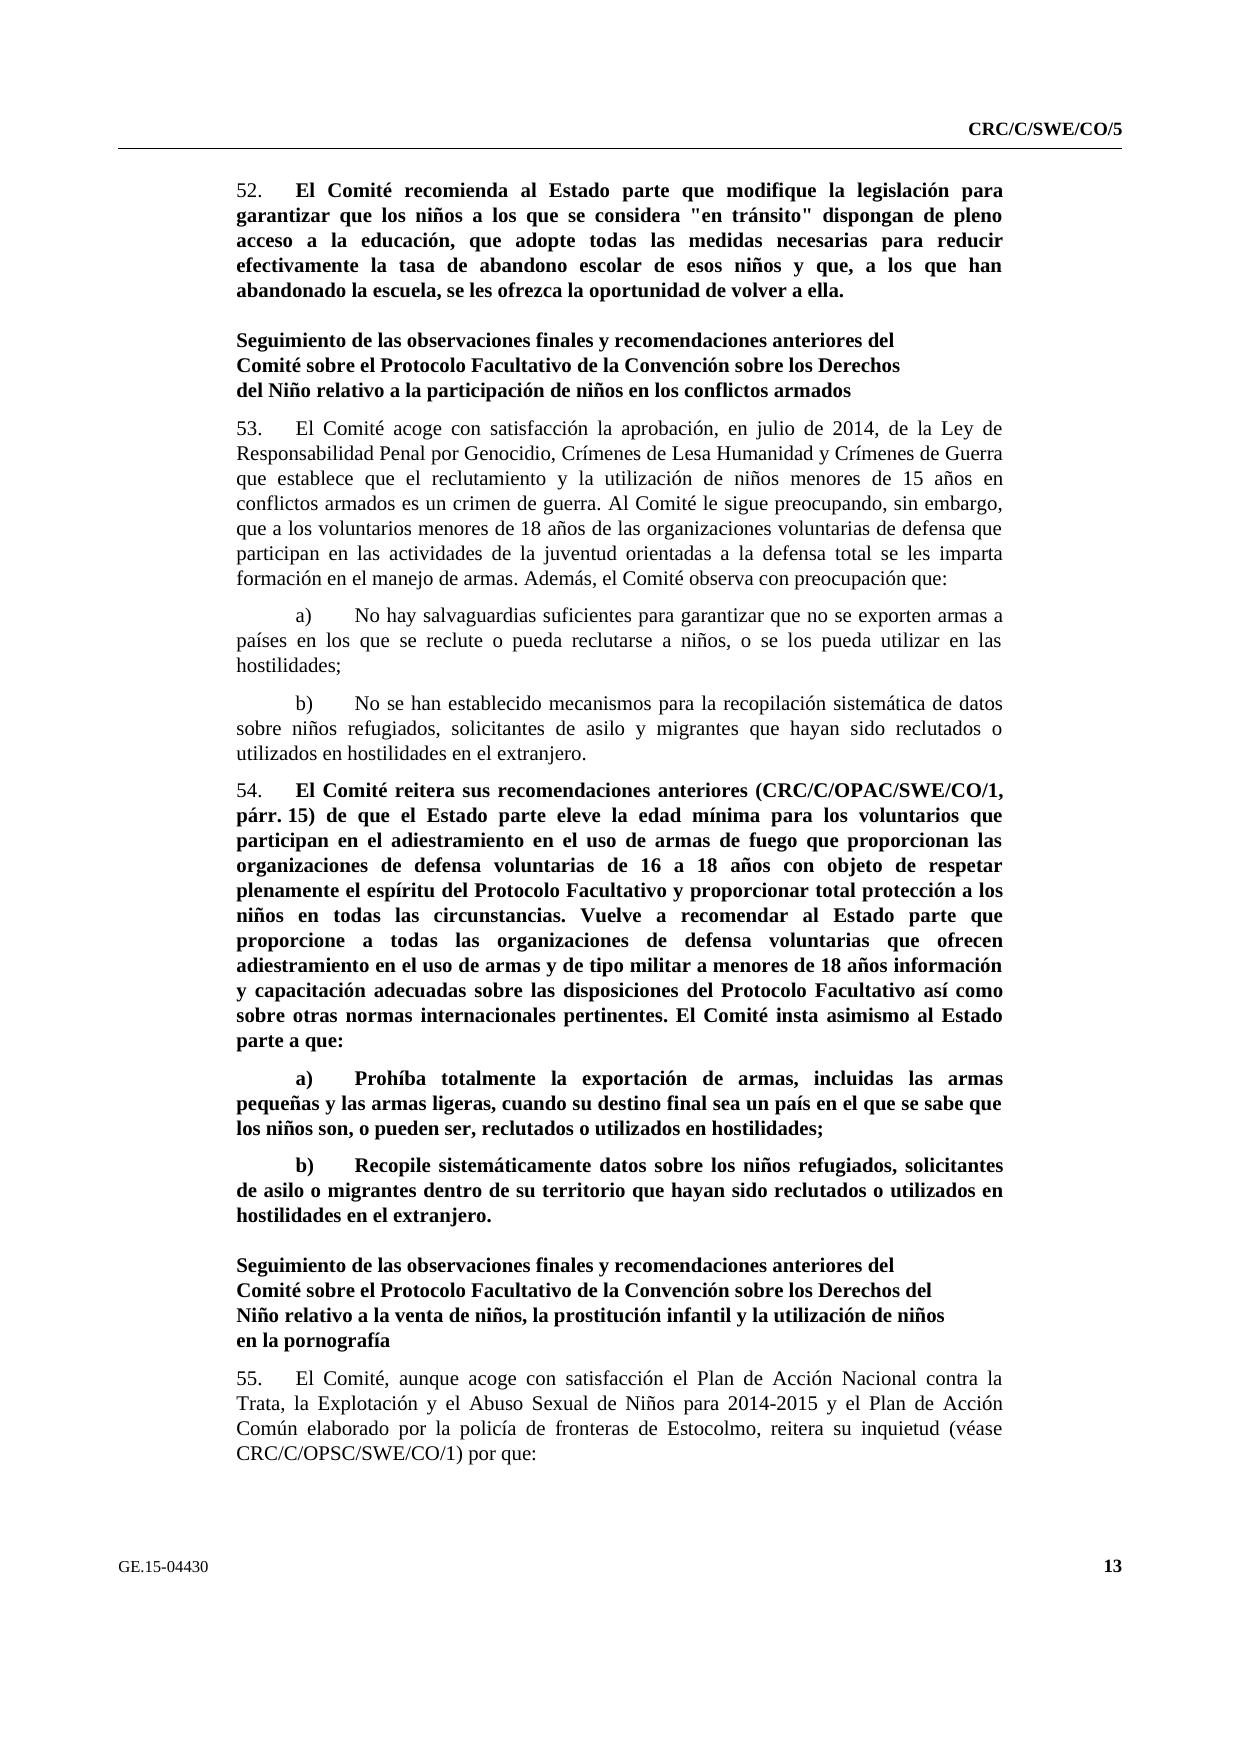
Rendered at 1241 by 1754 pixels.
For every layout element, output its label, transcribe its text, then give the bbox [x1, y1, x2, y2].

text 52. El Comité recomienda al Estado parte que modifique la legislación para garantizar que los niños a los que se considera "en tránsito" dispongan de pleno acceso a la educación, que adopte todas las medidas necesarias para reducir efectivamente la tasa de abandono escolar de esos niños y que, a los que han abandonado la escuela, se les ofrezca la oportunidad de volver a ella. [236, 177, 1004, 302]
text Seguimiento de las observaciones finales y recomendaciones anteriores del Comité sobre el Protocolo Facultativo de la Convención sobre los Derechos del Niño relativo a la participación de niños en los conflictos armados [118, 327, 1004, 402]
text 54. El Comité reitera sus recomendaciones anteriores (CRC/C/OPAC/SWE/CO/1, párr. 15) de que el Estado parte eleve la edad mínima para los voluntarios que participan en el adiestramiento en el uso de armas de fuego que proporcionan las organizaciones de defensa voluntarias de 16 a 18 años con objeto de respetar plenamente el espíritu del Protocolo Facultativo y proporcionar total protección a los niños en todas las circunstancias. Vuelve a recomendar al Estado parte que proporcione a todas las organizaciones de defensa voluntarias que ofrecen adiestramiento en el uso de armas y de tipo militar a menores de 18 años información y capacitación adecuadas sobre las disposiciones del Protocolo Facultativo así como sobre otras normas internacionales pertinentes. El Comité insta asimismo al Estado parte a que: [236, 777, 1004, 1052]
text 55. El Comité, aunque acoge con satisfacción el Plan de Acción Nacional contra la Trata, la Explotación y el Abuso Sexual de Niños para 2014-2015 y el Plan de Acción Común elaborado por la policía de fronteras de Estocolmo, reitera su inquietud (véase CRC/C/OPSC/SWE/CO/1) por que: [236, 1365, 1004, 1465]
text a) No hay salvaguardias suficientes para garantizar que no se exporten armas a países en los que se reclute o pueda reclutarse a niños, o se los pueda utilizar en las hostilidades; [236, 602, 1004, 677]
text b) Recopile sistemáticamente datos sobre los niños refugiados, solicitantes de asilo o migrantes dentro de su territorio que hayan sido reclutados o utilizados en hostilidades en el extranjero. [236, 1152, 1004, 1227]
text 53. El Comité acoge con satisfacción la aprobación, en julio de 2014, de la Ley de Responsabilidad Penal por Genocidio, Crímenes de Lesa Humanidad y Crímenes de Guerra que establece que el reclutamiento y la utilización de niños menores de 15 años en conflictos armados es un crimen de guerra. Al Comité le sigue preocupando, sin embargo, que a los voluntarios menores de 18 años de las organizaciones voluntarias de defensa que participan en las actividades de la juventud orientadas a la defensa total se les imparta formación en el manejo de armas. Además, el Comité observa con preocupación que: [236, 415, 1004, 590]
text Seguimiento de las observaciones finales y recomendaciones anteriores del Comité sobre el Protocolo Facultativo de la Convención sobre los Derechos del Niño relativo a la venta de niños, la prostitución infantil y la utilización de niños en la pornografía [118, 1252, 1004, 1352]
text a) Prohíba totalmente la exportación de armas, incluidas las armas pequeñas y las armas ligeras, cuando su destino final sea un país en el que se sabe que los niños son, o pueden ser, reclutados o utilizados en hostilidades; [236, 1065, 1004, 1140]
text b) No se han establecido mecanismos para la recopilación sistemática de datos sobre niños refugiados, solicitantes de asilo y migrantes que hayan sido reclutados o utilizados en hostilidades en el extranjero. [236, 690, 1004, 765]
